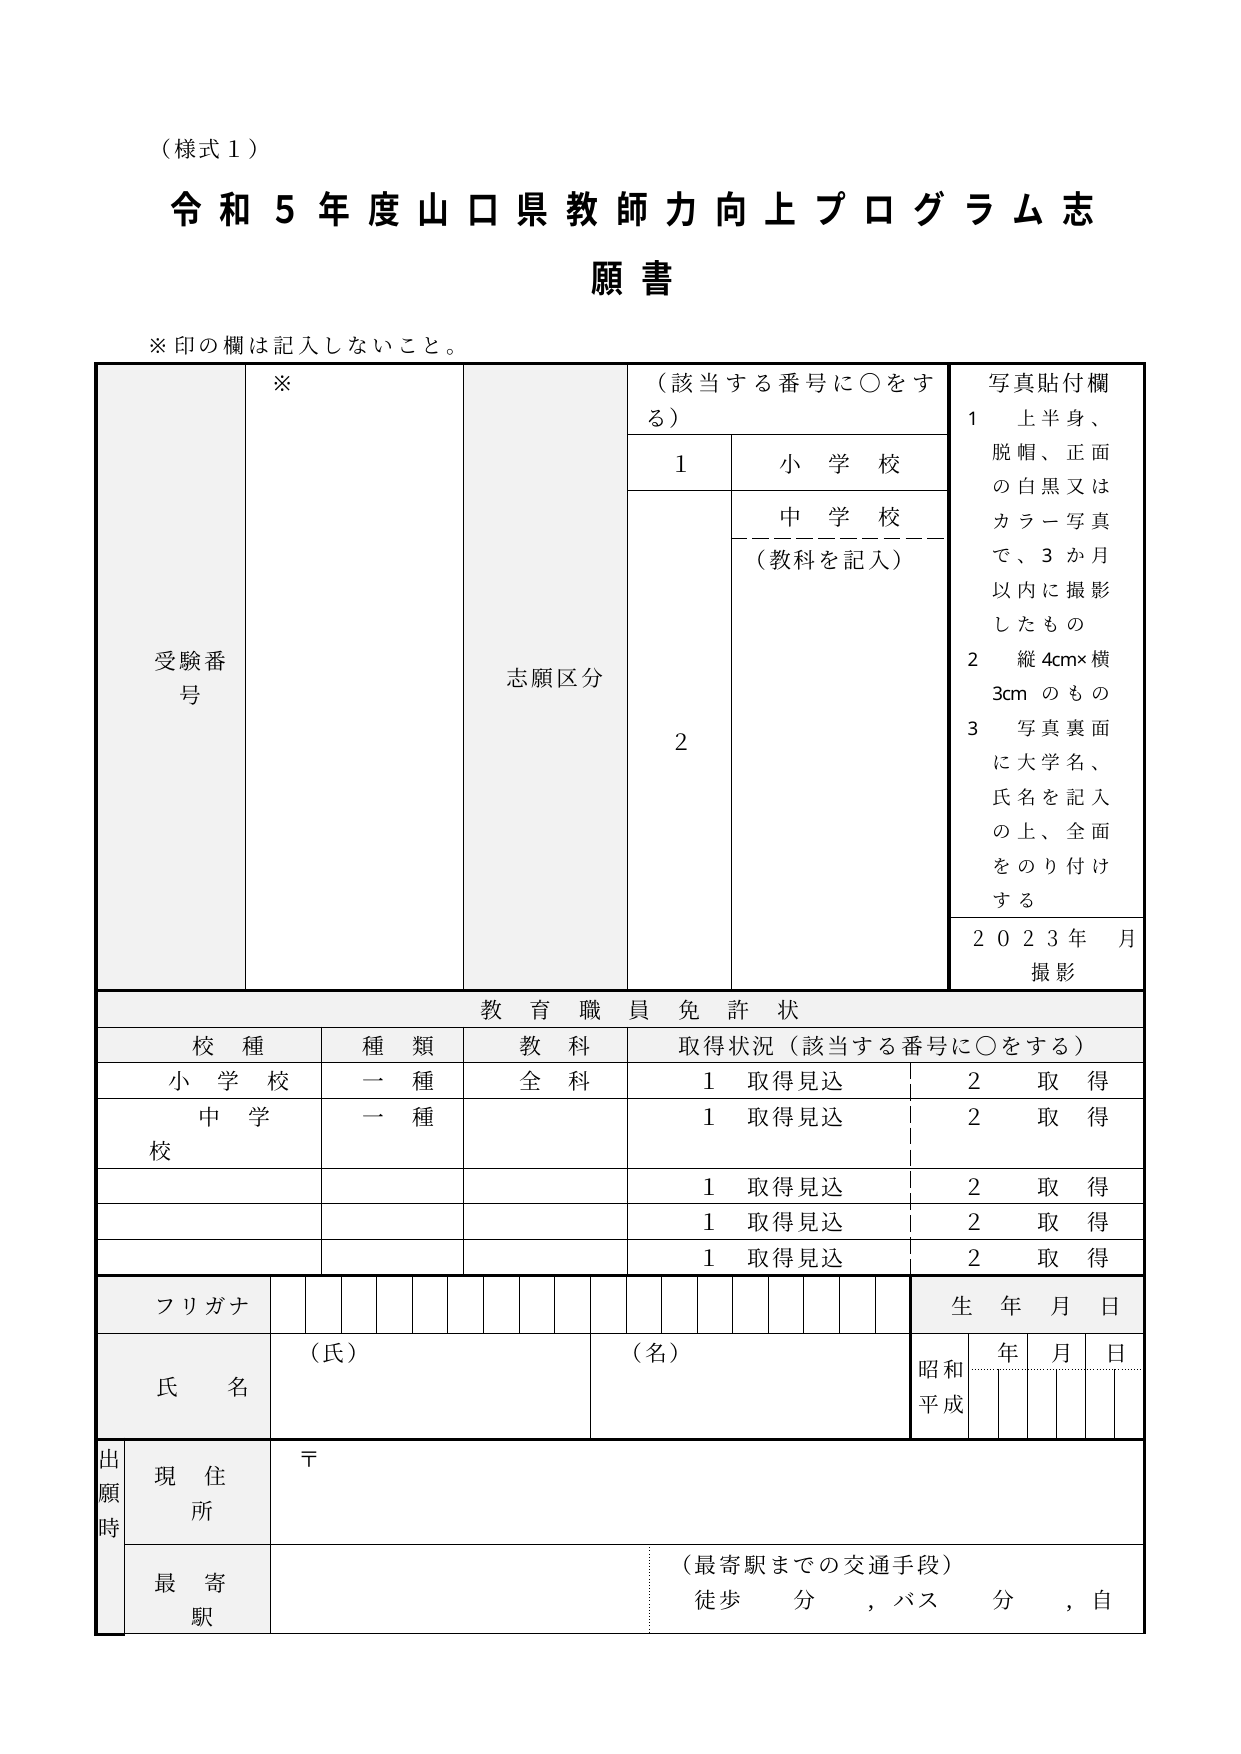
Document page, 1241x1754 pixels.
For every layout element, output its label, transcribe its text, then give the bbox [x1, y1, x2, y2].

table_cell [1057, 1369, 1085, 1438]
table_cell （名） [591, 1334, 909, 1438]
table_cell [413, 1277, 447, 1333]
table_cell ※ [246, 365, 463, 989]
table_cell [306, 1277, 341, 1333]
table_cell １ 取得見込 [628, 1063, 911, 1098]
table_cell 現住所 [125, 1441, 270, 1544]
table_cell 志願区分 [464, 365, 627, 989]
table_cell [649, 1545, 1143, 1633]
table_cell ２ [628, 491, 731, 989]
table_cell [1028, 1369, 1056, 1438]
table_cell [464, 1204, 627, 1239]
table_cell 日 [1086, 1334, 1143, 1369]
table_cell [804, 1277, 839, 1333]
table_cell １ 取得見込 [628, 1099, 911, 1168]
table_cell １ [628, 435, 731, 489]
table_cell １ 取得見込 [628, 1169, 911, 1203]
table_cell ２ 取 得 [911, 1099, 1143, 1168]
table_cell [769, 1277, 803, 1333]
table_cell [840, 1277, 875, 1333]
table_cell ２ 取 得 [911, 1169, 1143, 1203]
table_cell 全 科 [464, 1063, 627, 1098]
table_cell 一 種 [322, 1063, 463, 1098]
table_cell 教 育 職 員 免 許 状 [98, 992, 1143, 1027]
table_cell 年 [969, 1334, 1027, 1369]
table_cell 教 科 [464, 1028, 627, 1062]
table_cell ２ 取 得 [911, 1204, 1143, 1239]
table_cell 写真貼付欄 1 上半身、脱帽、正面の白黒又はカラー写真で、3か月以内に撮影したもの 2 縦4cm×横3cmのもの 3 写真裏面に大学名、氏名を記入の上、全面をのり付けする [951, 365, 1143, 917]
table_header （様式１） 令和５年度山口県教師力向上プログラム志願書 ※印の欄は記入しないこと。 [96, 131, 1144, 362]
table_cell [464, 1099, 627, 1168]
table_cell 種 類 [322, 1028, 463, 1062]
table_cell [377, 1277, 412, 1333]
table_cell [555, 1277, 590, 1333]
table_cell [484, 1277, 519, 1333]
table_cell 校 種 [98, 1028, 321, 1062]
table_cell [322, 1204, 463, 1239]
table_cell 中 学 校 [732, 491, 947, 538]
table_cell [969, 1369, 998, 1438]
table_cell 出願時 [98, 1441, 124, 1633]
table_cell 昭和 平成 [912, 1334, 968, 1438]
table_cell [464, 1240, 627, 1274]
table_cell フリガナ [98, 1277, 270, 1333]
table_cell （該当する番号に〇をする） [628, 365, 947, 434]
table_cell [98, 1240, 321, 1274]
table_cell 生 年 月 日 [912, 1277, 1143, 1333]
table_cell 〒 [271, 1441, 1143, 1544]
table_cell 氏名 [98, 1334, 270, 1438]
table_cell [1115, 1369, 1143, 1438]
table_cell （教科を記入） [732, 538, 947, 989]
table_cell [98, 1204, 321, 1239]
table_cell １ 取得見込 [628, 1204, 911, 1239]
table_cell [98, 1169, 321, 1203]
table_cell 月 [1028, 1334, 1085, 1369]
table_cell ２０２３年 月撮影 [951, 918, 1143, 989]
table_cell 受験番号 [98, 365, 245, 989]
table_cell １ 取得見込 [628, 1240, 911, 1274]
table_cell 小 学 校 [732, 435, 947, 489]
table_cell [464, 1169, 627, 1203]
table_cell 一 種 [322, 1099, 463, 1168]
table_cell ２ 取 得 [911, 1240, 1143, 1274]
table_cell [1086, 1369, 1114, 1438]
table_cell [627, 1277, 661, 1333]
table_cell [322, 1169, 463, 1203]
table_cell [322, 1240, 463, 1274]
table_cell [876, 1277, 909, 1333]
table_cell [271, 1277, 305, 1333]
table_cell 中 学 校 [98, 1099, 321, 1168]
table_cell [342, 1277, 376, 1333]
table_cell （氏） [271, 1334, 590, 1438]
table_cell [591, 1277, 626, 1333]
table_cell [448, 1277, 483, 1333]
table_cell [520, 1277, 554, 1333]
table_cell 取得状況（該当する番号に〇をする） [628, 1028, 1143, 1062]
table_cell 最寄駅 [125, 1545, 270, 1633]
table_cell [662, 1277, 697, 1333]
table_cell 小 学 校 [98, 1063, 321, 1098]
table_cell [733, 1277, 768, 1333]
table_cell [271, 1545, 649, 1633]
table_cell ２ 取 得 [911, 1063, 1143, 1098]
table_cell [999, 1369, 1027, 1438]
table_cell [698, 1277, 732, 1333]
